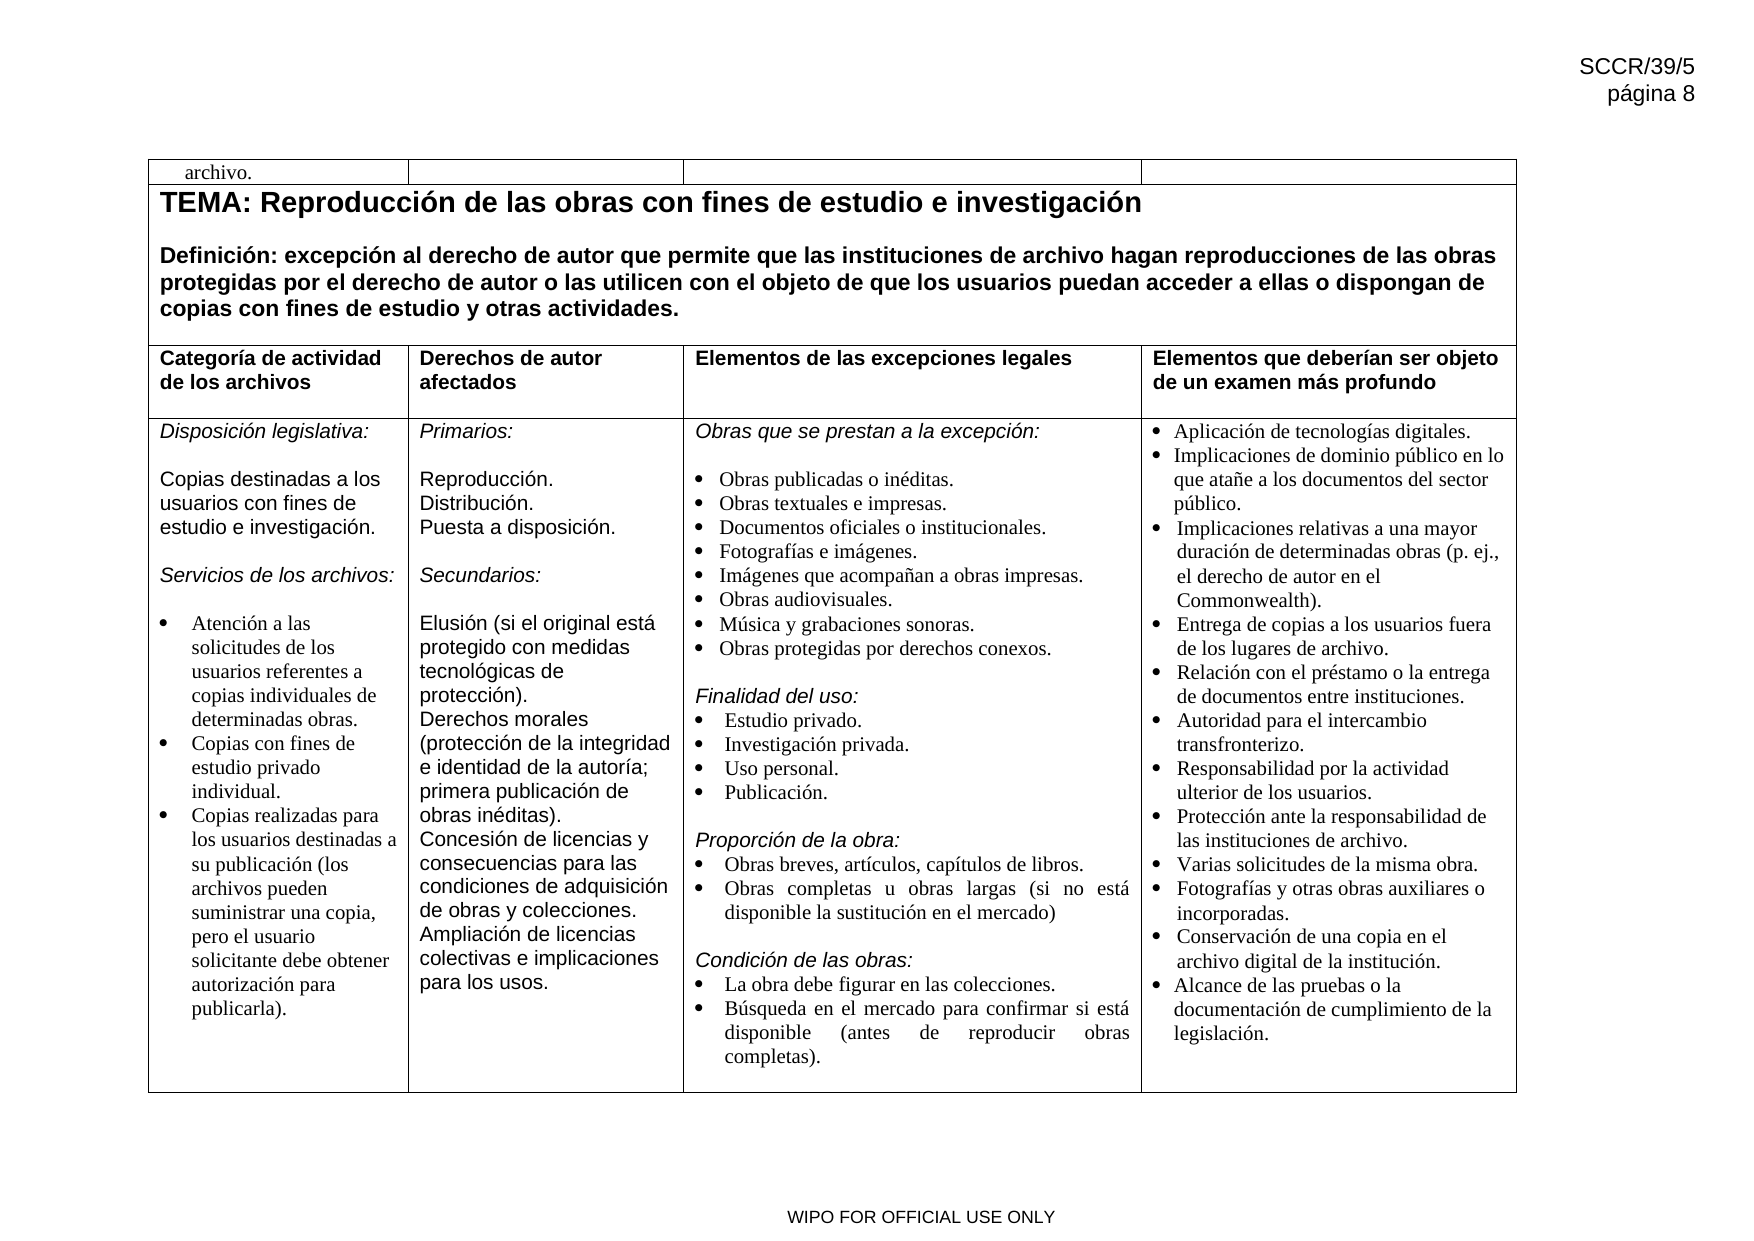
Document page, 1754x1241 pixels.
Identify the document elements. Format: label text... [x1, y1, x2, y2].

table_cell Aplicación de tecnologías digitales. Implicaciones de dominio público en lo que atañe a los documentos del sector público. Implicaciones relativas a una mayor duración de determinadas obras (p. ej., el derecho de autor en el Commonwealth). Entrega de copias a los usuarios fuera de los lugares de archivo. Relación con el préstamo o la entrega de documentos entre instituciones. Autoridad para el intercambio transfronterizo. Responsabilidad por la actividad ulterior de los usuarios. Protección ante la responsabilidad de las instituciones de archivo. Varias solicitudes de la misma obra. Fotografías y otras obras auxiliares o incorporadas. Conservación de una copia en el archivo digital de la institución. Alcance de las pruebas o la documentación de cumplimiento de la legislación. [1142, 419, 1516, 1092]
table_cell Disposición legislativa: Copias destinadas a los usuarios con fines de estudio e investigación. Servicios de los archivos: Atención a las solicitudes de los usuarios referentes a copias individuales de determinadas obras. Copias con fines de estudio privado individual. Copias realizadas para los usuarios destinadas a su publicación (los archivos pueden suministrar una copia, pero el usuario solicitante debe obtener autorización para publicarla). [149, 419, 408, 1092]
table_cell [1142, 160, 1516, 184]
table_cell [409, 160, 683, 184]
table_cell TEMA: Reproducción de las obras con fines de estudio e investigación Definición: excepción al derecho de autor que permite que las instituciones de archivo hagan reproducciones de las obras protegidas por el derecho de autor o las utilicen con el objeto de que los usuarios puedan acceder a ellas o dispongan de copias con fines de estudio y otras actividades. [149, 185, 1516, 345]
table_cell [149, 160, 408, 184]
table_cell Elementos de las excepciones legales [684, 346, 1141, 418]
table_cell Derechos de autor afectados [409, 346, 683, 418]
table_cell Elementos que deberían ser objeto de un examen más profundo [1142, 346, 1516, 418]
table_cell Categoría de actividad de los archivos [149, 346, 408, 418]
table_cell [684, 160, 1141, 184]
table_cell Primarios: Reproducción. Distribución. Puesta a disposición. Secundarios: Elusión (si el original está protegido con medidas tecnológicas de protección). Derechos morales (protección de la integridad e identidad de la autoría; primera publicación de obras inéditas). Concesión de licencias y consecuencias para las condiciones de adquisición de obras y colecciones. Ampliación de licencias colectivas e implicaciones para los usos. [409, 419, 683, 1092]
table_cell Obras que se prestan a la excepción: Obras publicadas o inéditas. Obras textuales e impresas. Documentos oficiales o institucionales. Fotografías e imágenes. Imágenes que acompañan a obras impresas. Obras audiovisuales. Música y grabaciones sonoras. Obras protegidas por derechos conexos. Finalidad del uso: Estudio privado. Investigación privada. Uso personal. Publicación. Proporción de la obra: Obras breves, artículos, capítulos de libros. Obras completas u obras largas (si no está disponible la sustitución en el mercado) Condición de las obras: La obra debe figurar en las colecciones. Búsqueda en el mercado para confirmar si está disponible (antes de reproducir obras completas). [684, 419, 1141, 1092]
